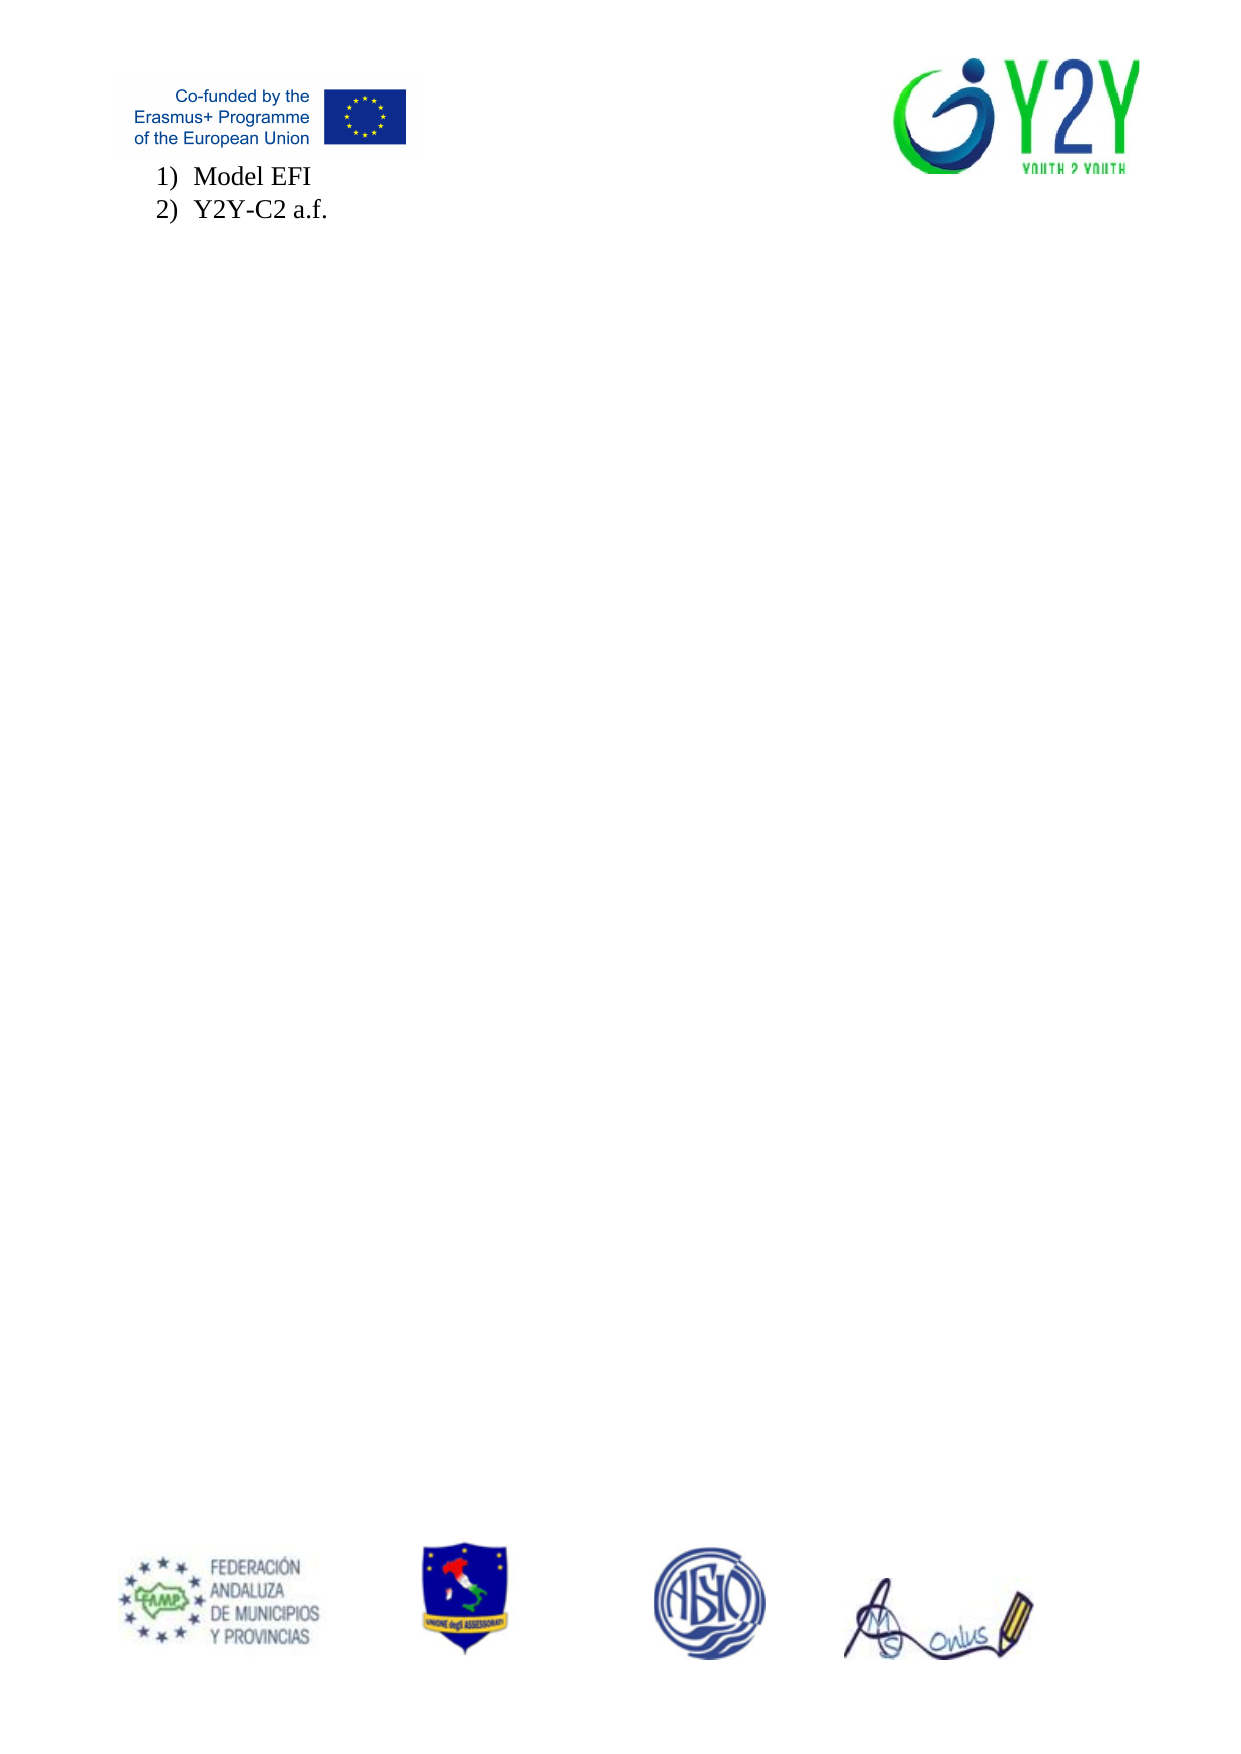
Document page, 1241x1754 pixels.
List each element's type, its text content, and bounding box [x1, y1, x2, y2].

picture [653, 1547, 766, 1660]
list Y2Y-C2 a.f. [156, 193, 1122, 224]
picture [844, 1578, 1034, 1660]
picture [118, 1544, 328, 1660]
picture [880, 57, 1144, 177]
list Model EFI [156, 160, 1122, 191]
picture [406, 1537, 529, 1660]
picture [118, 73, 420, 160]
